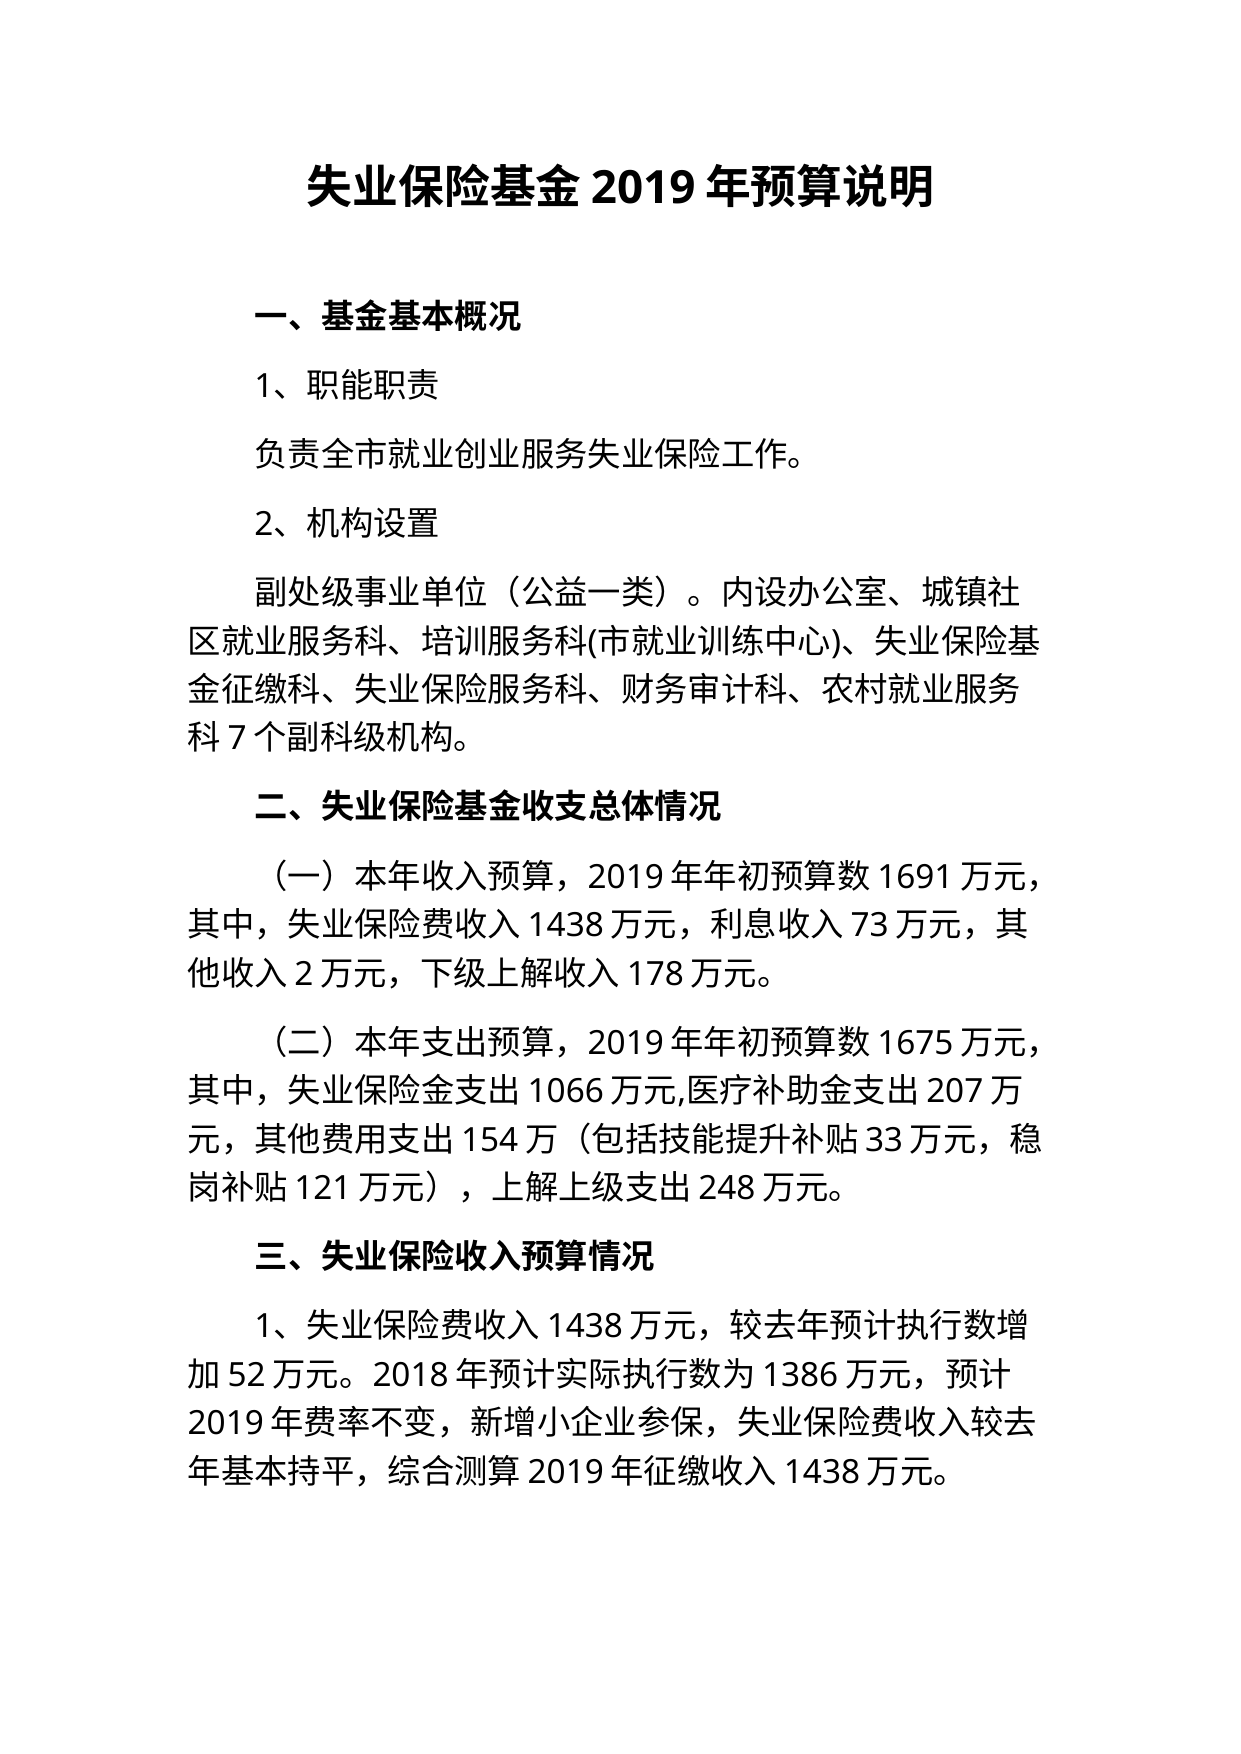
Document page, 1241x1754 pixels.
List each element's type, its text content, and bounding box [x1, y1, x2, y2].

text （一）本年收入预算，2019年年初预算数1691万元，其中，失业保险费收入1438万元，利息收入73万元，其他收入2万元，下级上解收入178万元。 [187, 849, 1053, 995]
text （二）本年支出预算，2019年年初预算数1675万元，其中，失业保险金支出1066万元,医疗补助金支出207万元，其他费用支出154万（包括技能提升补贴33万元，稳岗补贴121万元），上解上级支出248万元。 [187, 1016, 1053, 1209]
text 二、失业保险基金收支总体情况 [187, 780, 1053, 828]
text 负责全市就业创业服务失业保险工作。 [187, 428, 1053, 476]
text 1、失业保险费收入1438万元，较去年预计执行数增加52万元。2018年预计实际执行数为1386万元，预计2019年费率不变，新增小企业参保，失业保险费收入较去年基本持平，综合测算2019年征缴收入1438万元。 [187, 1299, 1053, 1493]
text 1、职能职责 [187, 358, 1053, 407]
text 副处级事业单位（公益一类）。内设办公室、城镇社区就业服务科、培训服务科(市就业训练中心)、失业保险基金征缴科、失业保险服务科、财务审计科、农村就业服务科7个副科级机构。 [187, 566, 1053, 759]
text 三、失业保险收入预算情况 [187, 1230, 1053, 1278]
text 2、机构设置 [187, 497, 1053, 545]
text 一、基金基本概况 [187, 289, 1053, 338]
text 失业保险基金2019年预算说明 [187, 150, 1053, 217]
